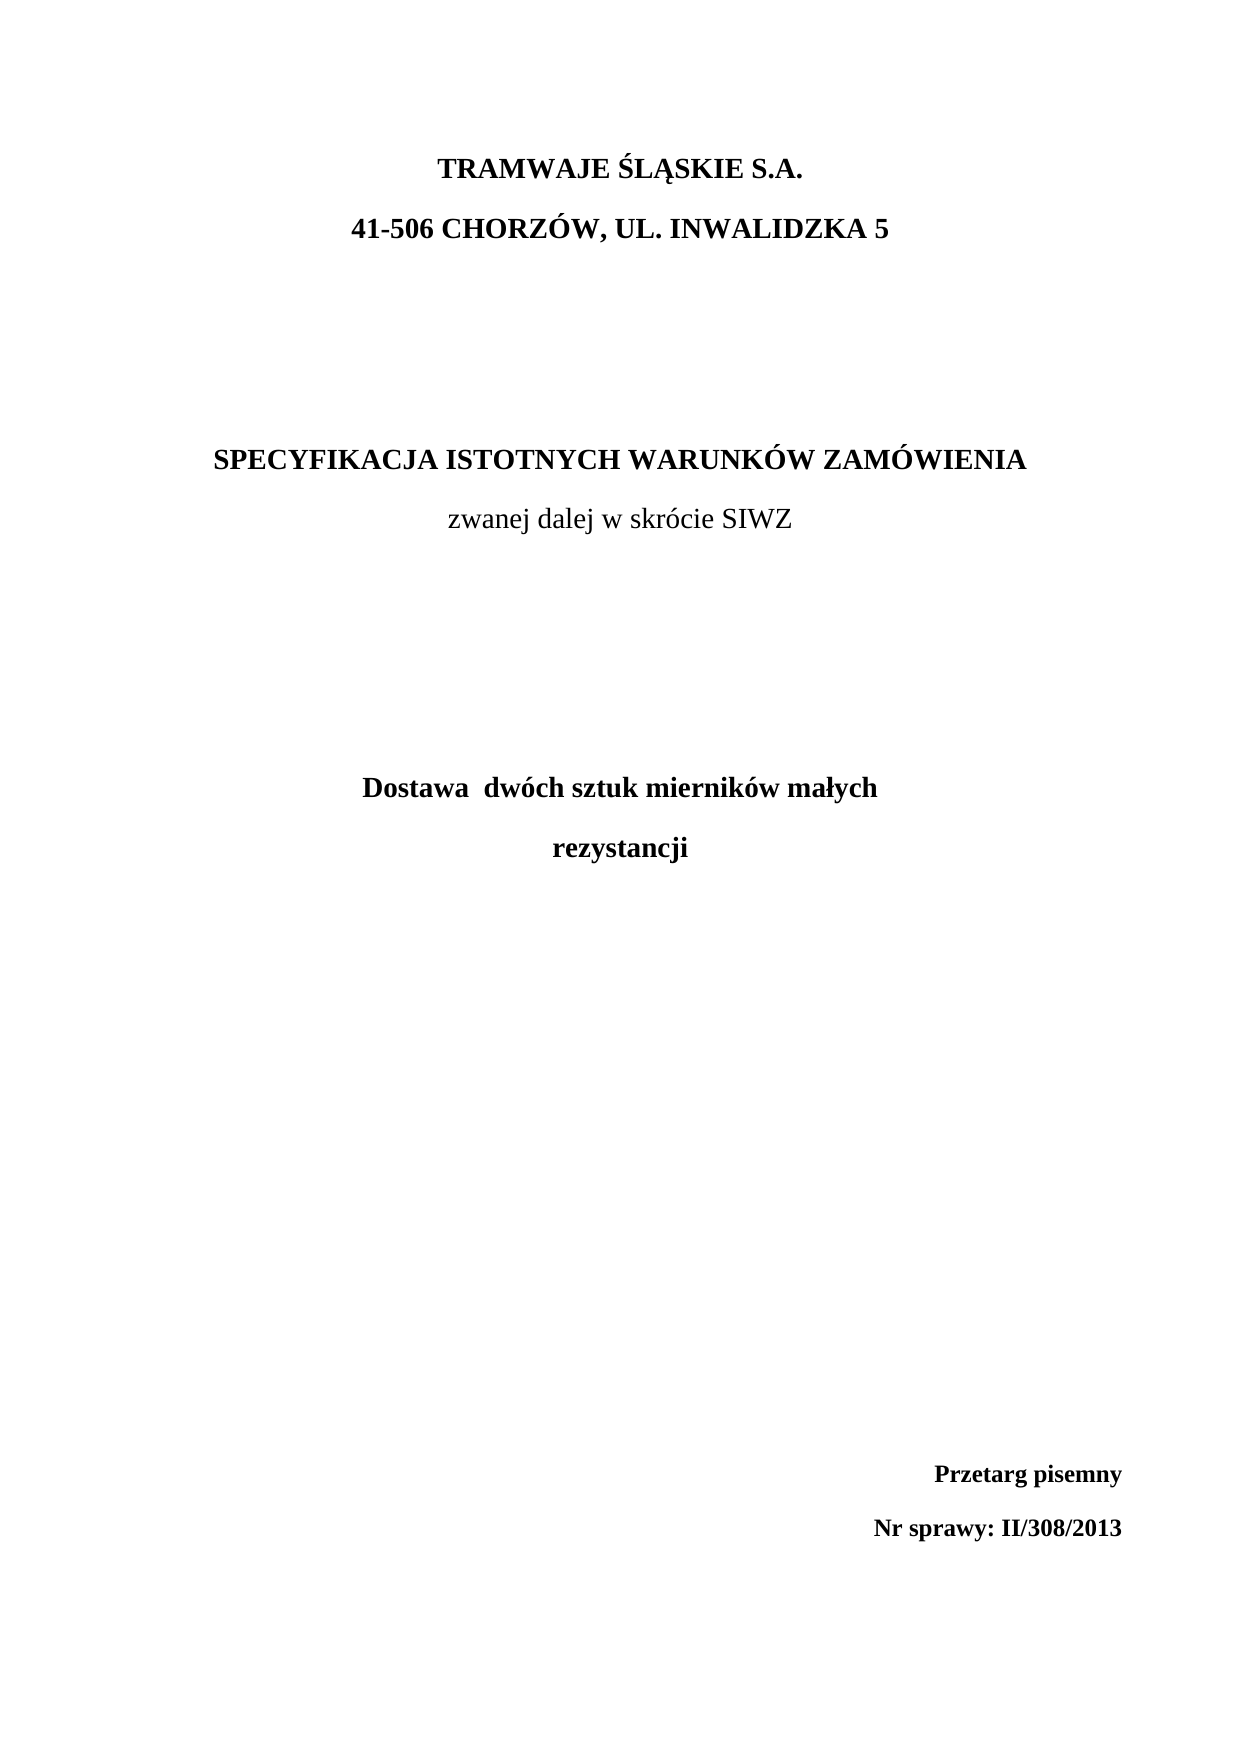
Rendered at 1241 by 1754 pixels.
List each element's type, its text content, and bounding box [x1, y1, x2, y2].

text 41-506 CHORZÓW, UL. INWALIDZKA 5 [118, 211, 1122, 244]
text Dostawa dwóch sztuk mierników małych [118, 770, 1122, 804]
text zwanej dalej w skrócie SIWZ [118, 502, 1122, 567]
text Nr sprawy: II/308/2013 [118, 1513, 1122, 1542]
text Przetarg pisemny [118, 1459, 1122, 1488]
text TRAMWAJE ŚLĄSKIE S.A. [118, 152, 1122, 185]
text SPECYFIKACJA ISTOTNYCH WARUNKÓW ZAMÓWIENIA [118, 442, 1122, 476]
text rezystancji [118, 830, 1122, 863]
